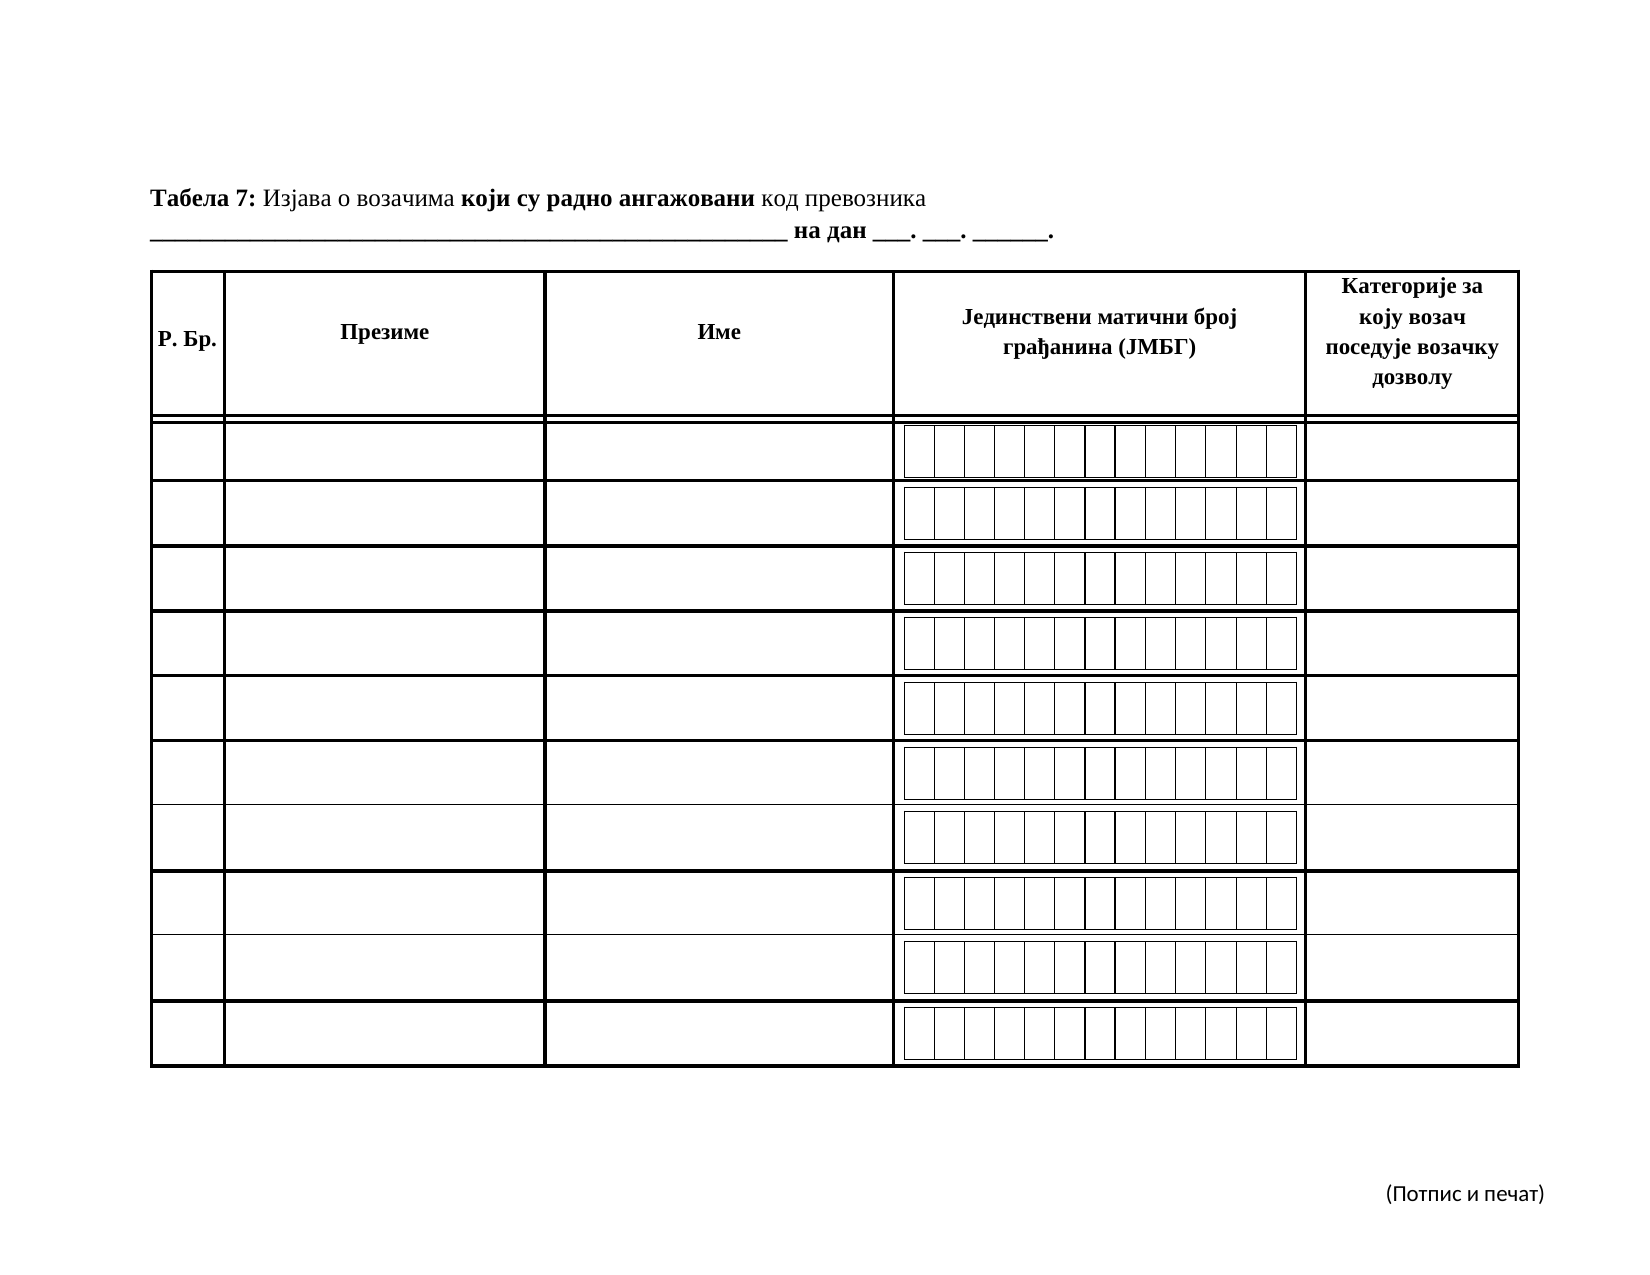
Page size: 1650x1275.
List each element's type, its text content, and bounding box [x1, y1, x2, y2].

table_cell [547, 1003, 892, 1064]
table_cell [547, 548, 892, 609]
table_cell [226, 424, 543, 479]
table_cell [547, 613, 892, 674]
table_cell [226, 805, 543, 869]
text Табела 7: Изјава о возачима који су радно ангажовани код превозника ___________________________________________________ нa дан ___. ___. ______. [150, 183, 1545, 244]
table_header Р. Бр. [153, 273, 223, 414]
text (Потпис и печат) [150, 1179, 1545, 1207]
table_cell [153, 805, 223, 869]
table_cell [1307, 805, 1517, 869]
table_cell [226, 935, 543, 999]
table_cell [226, 742, 543, 804]
table_cell [1307, 482, 1517, 544]
table_cell [895, 677, 1304, 739]
table_cell [226, 1003, 543, 1064]
table_cell [153, 613, 223, 674]
table_cell [153, 1003, 223, 1064]
table_cell [895, 935, 1304, 999]
table_cell [895, 873, 1304, 934]
table_cell [1307, 417, 1517, 421]
table_cell [153, 417, 223, 421]
table_cell [153, 482, 223, 544]
table_cell [547, 873, 892, 934]
table_cell [153, 873, 223, 934]
table_cell [895, 548, 1304, 609]
table_cell [895, 424, 1304, 479]
table_cell [153, 742, 223, 804]
table_cell [895, 613, 1304, 674]
table_cell [1307, 677, 1517, 739]
table_cell [895, 742, 1304, 804]
table_cell [547, 935, 892, 999]
table_cell [547, 677, 892, 739]
table_cell [226, 613, 543, 674]
table_cell [226, 873, 543, 934]
table_cell [895, 482, 1304, 544]
table_cell [153, 677, 223, 739]
table_cell [153, 424, 223, 479]
table_header Јединствени матични број грађанина (ЈМБГ) [895, 273, 1304, 414]
table_cell [547, 742, 892, 804]
table_cell [1307, 742, 1517, 804]
table_cell [547, 482, 892, 544]
table_cell [153, 935, 223, 999]
table_cell [1307, 548, 1517, 609]
table_cell [226, 482, 543, 544]
table_cell [1307, 424, 1517, 479]
table_cell [1307, 613, 1517, 674]
table_cell [547, 424, 892, 479]
table_header Презиме [226, 273, 543, 414]
table_cell [547, 417, 892, 421]
table_header Категорије за коју возач поседује возачку дозволу [1307, 273, 1517, 414]
table_cell [1307, 935, 1517, 999]
table_cell [226, 677, 543, 739]
table_cell [895, 417, 1304, 421]
table_cell [226, 417, 543, 421]
table_header Име [547, 273, 892, 414]
table_cell [547, 805, 892, 869]
table_cell [153, 548, 223, 609]
table_cell [1307, 1003, 1517, 1064]
table_cell [895, 805, 1304, 869]
table_cell [895, 1003, 1304, 1064]
table_cell [226, 548, 543, 609]
table_cell [1307, 873, 1517, 934]
